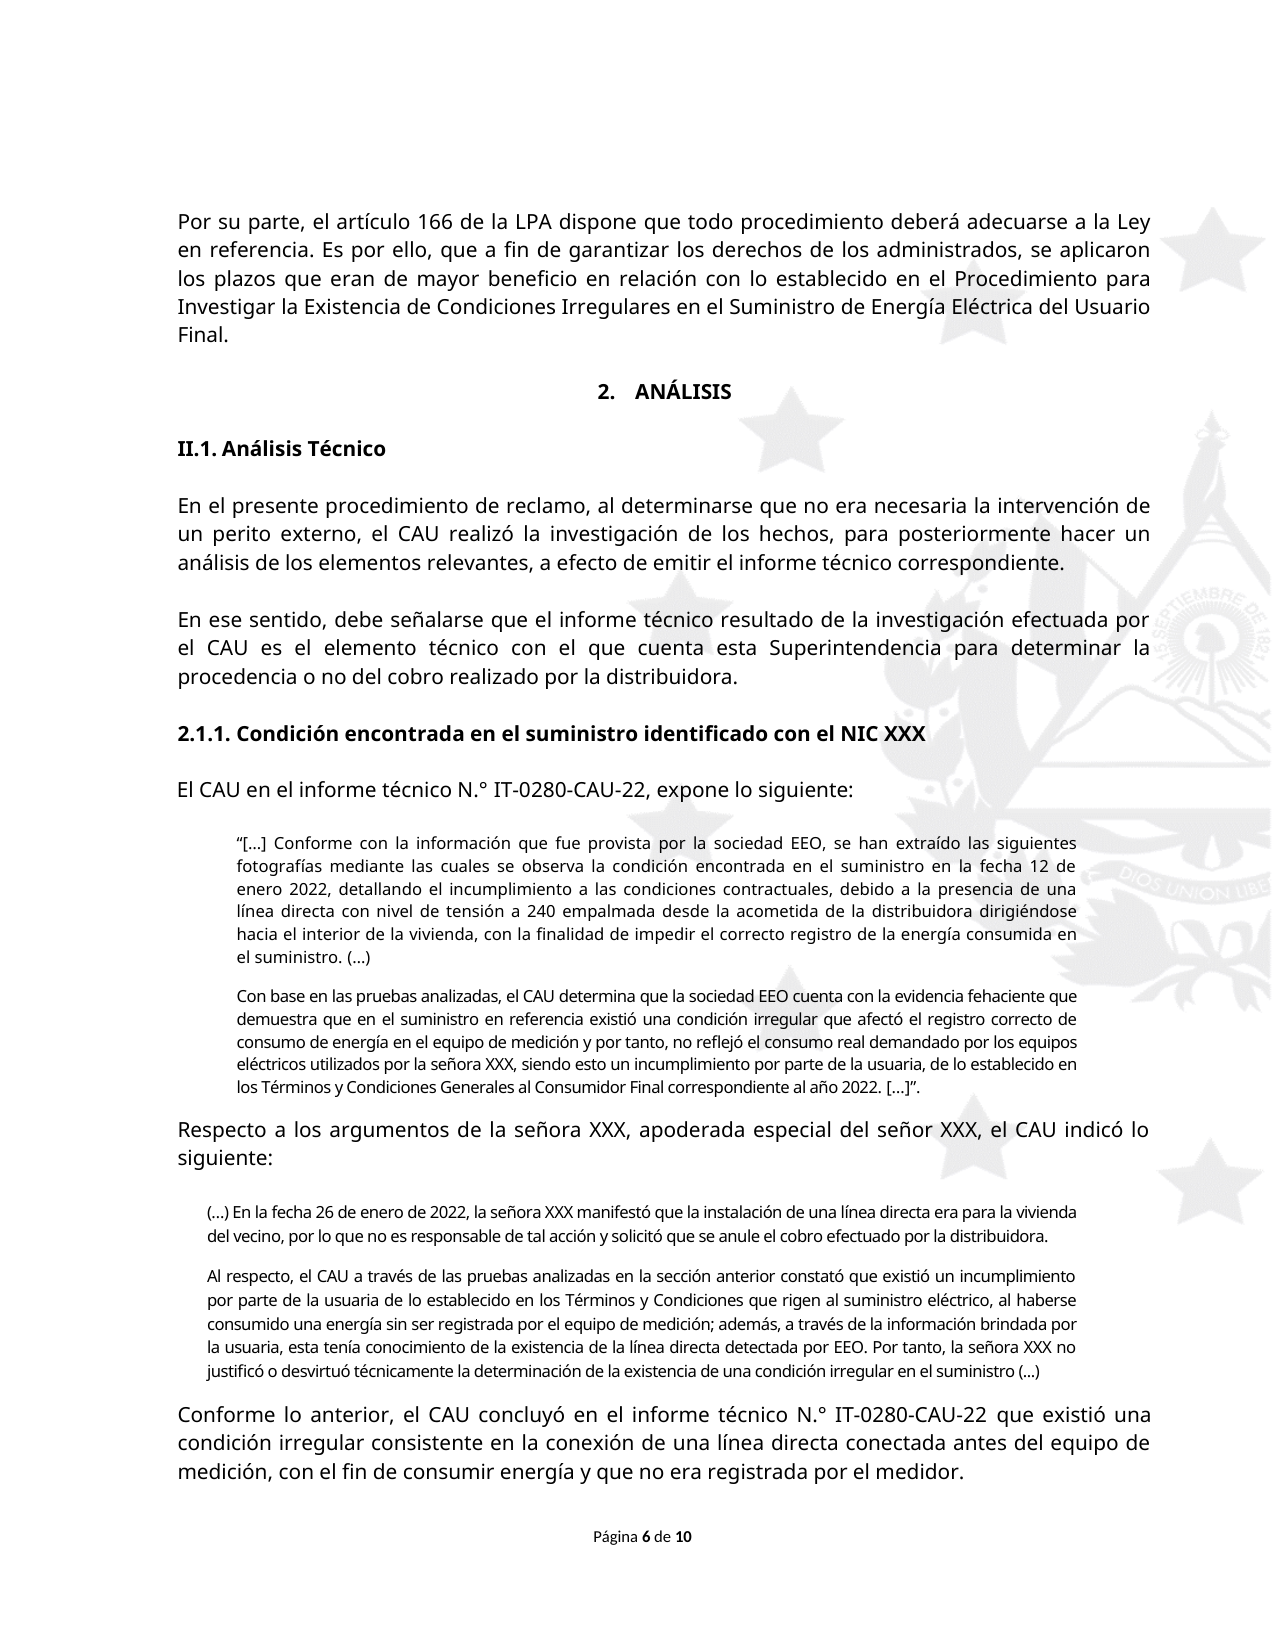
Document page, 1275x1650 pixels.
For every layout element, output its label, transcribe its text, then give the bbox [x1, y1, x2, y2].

list Análisis Técnico [177, 434, 1152, 463]
text El CAU en el informe técnico N.° IT-0280-CAU-22, expone lo siguiente: [177, 775, 1152, 803]
text Respecto a los argumentos de la señora XXX, apoderada especial del señor XXX, el CAU indicó lo siguiente: [177, 1115, 1152, 1172]
text “[…] Conforme con la información que fue provista por la sociedad EEO, se han extraído las siguientes fotografías mediante las cuales se observa la condición encontrada en el suministro en la fecha 12 de enero 2022, detallando el incumplimiento a las condiciones contractuales, debido a la presencia de una línea directa con nivel de tensión a 240 empalmada desde la acometida de la distribuidora dirigiéndose hacia el interior de la vivienda, con la finalidad de impedir el correcto registro de la energía consumida en el suministro. (…) [236, 832, 1078, 968]
text Conforme lo anterior, el CAU concluyó en el informe técnico N.° IT-0280-CAU-22 que existió una condición irregular consistente en la conexión de una línea directa conectada antes del equipo de medición, con el fin de consumir energía y que no era registrada por el medidor. [177, 1400, 1152, 1485]
picture [5, 205, 1275, 1308]
list ANÁLISIS [177, 377, 1152, 406]
text Por su parte, el artículo 166 de la LPA dispone que todo procedimiento deberá adecuarse a la Ley en referencia. Es por ello, que a fin de garantizar los derechos de los administrados, se aplicaron los plazos que eran de mayor beneficio en relación con lo establecido en el Procedimiento para Investigar la Existencia de Condiciones Irregulares en el Suministro de Energía Eléctrica del Usuario Final. [177, 207, 1152, 349]
text Con base en las pruebas analizadas, el CAU determina que la sociedad EEO cuenta con la evidencia fehaciente que demuestra que en el suministro en referencia existió una condición irregular que afectó el registro correcto de consumo de energía en el equipo de medición y por tanto, no reflejó el consumo real demandado por los equipos eléctricos utilizados por la señora XXX, siendo esto un incumplimiento por parte de la usuaria, de lo establecido en los Términos y Condiciones Generales al Consumidor Final correspondiente al año 2022. […]”. [236, 985, 1078, 1098]
text (…) En la fecha 26 de enero de 2022, la señora XXX manifestó que la instalación de una línea directa era para la vivienda del vecino, por lo que no es responsable de tal acción y solicitó que se anule el cobro efectuado por la distribuidora. [207, 1200, 1078, 1247]
text En el presente procedimiento de reclamo, al determinarse que no era necesaria la intervención de un perito externo, el CAU realizó la investigación de los hechos, para posteriormente hacer un análisis de los elementos relevantes, a efecto de emitir el informe técnico correspondiente. [177, 491, 1152, 576]
text 2.1.1. Condición encontrada en el suministro identificado con el NIC XXX [177, 719, 1152, 747]
text En ese sentido, debe señalarse que el informe técnico resultado de la investigación efectuada por el CAU es el elemento técnico con el que cuenta esta Superintendencia para determinar la procedencia o no del cobro realizado por la distribuidora. [177, 605, 1152, 690]
text Al respecto, el CAU a través de las pruebas analizadas en la sección anterior constató que existió un incumplimiento por parte de la usuaria de lo establecido en los Términos y Condiciones que rigen al suministro eléctrico, al haberse consumido una energía sin ser registrada por el equipo de medición; además, a través de la información brindada por la usuaria, esta tenía conocimiento de la existencia de la línea directa detectada por EEO. Por tanto, la señora XXX no justificó o desvirtuó técnicamente la determinación de la existencia de una condición irregular en el suministro (...) [207, 1264, 1078, 1382]
